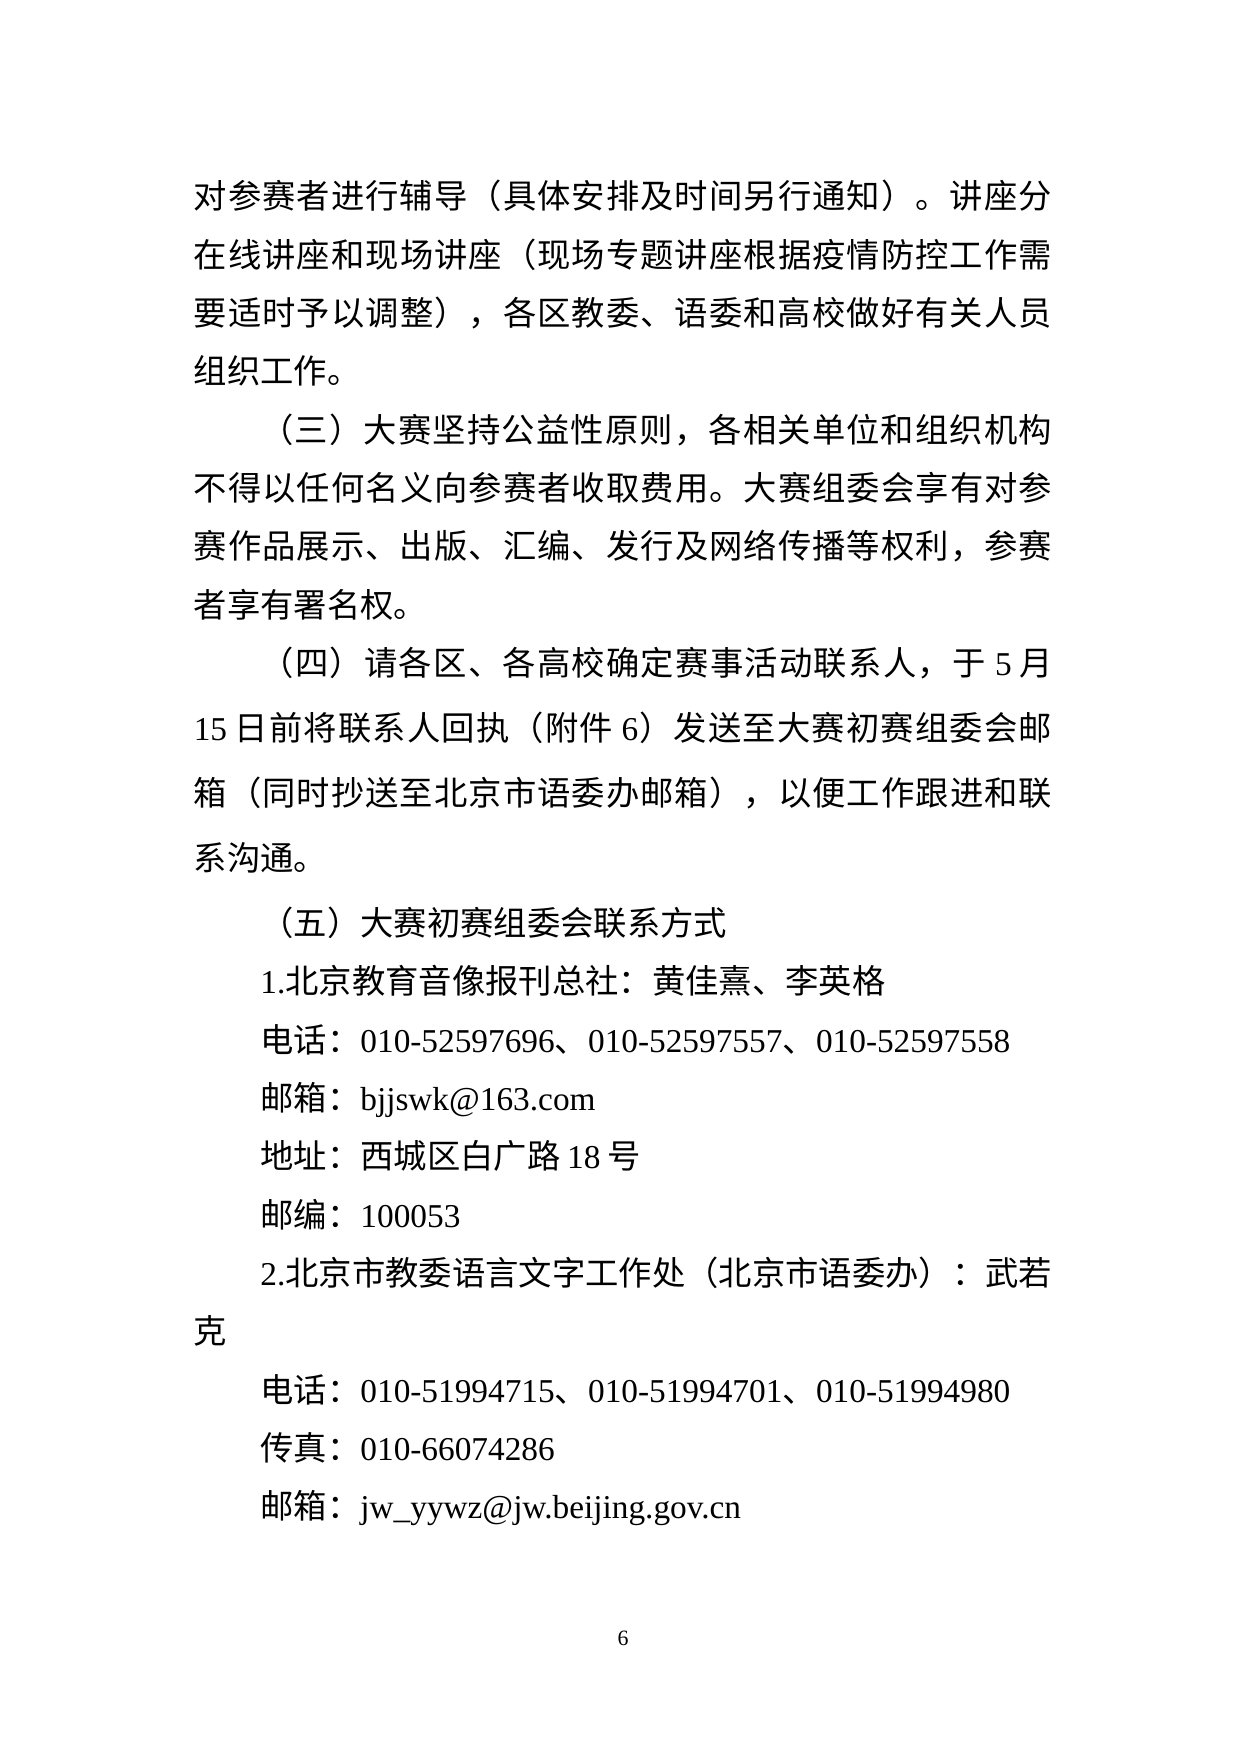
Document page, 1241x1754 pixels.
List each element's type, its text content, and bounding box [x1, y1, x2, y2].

text 电话：010-51994715、010-51994701、010-51994980 [193, 1355, 1053, 1414]
text （五）大赛初赛组委会联系方式 [193, 889, 1053, 947]
text 邮编：100053 [193, 1180, 1053, 1239]
text 1.北京教育音像报刊总社：黄佳熹、李英格 [193, 947, 1053, 1005]
text 邮箱：bjjswk@163.com [193, 1064, 1053, 1122]
text （三）大赛坚持公益性原则，各相关单位和组织机构不得以任何名义向参赛者收取费用。大赛组委会享有对参赛作品展示、出版、汇编、发行及网络传播等权利，参赛者享有署名权。 [193, 395, 1053, 629]
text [193, 162, 1053, 395]
text 电话：010-52597696、010-52597557、010-52597558 [193, 1005, 1053, 1064]
text 2.北京市教委语言文字工作处（北京市语委办）：武若克 [193, 1239, 1053, 1355]
text 地址：西城区白广路18号 [193, 1122, 1053, 1180]
text （四）请各区、各高校确定赛事活动联系人，于5月15日前将联系人回执（附件6）发送至大赛初赛组委会邮箱（同时抄送至北京市语委办邮箱），以便工作跟进和联系沟通。 [193, 629, 1053, 889]
text 传真：010-66074286 [193, 1414, 1053, 1472]
text 邮箱：jw_yywz@jw.beijing.gov.cn [193, 1472, 1053, 1530]
